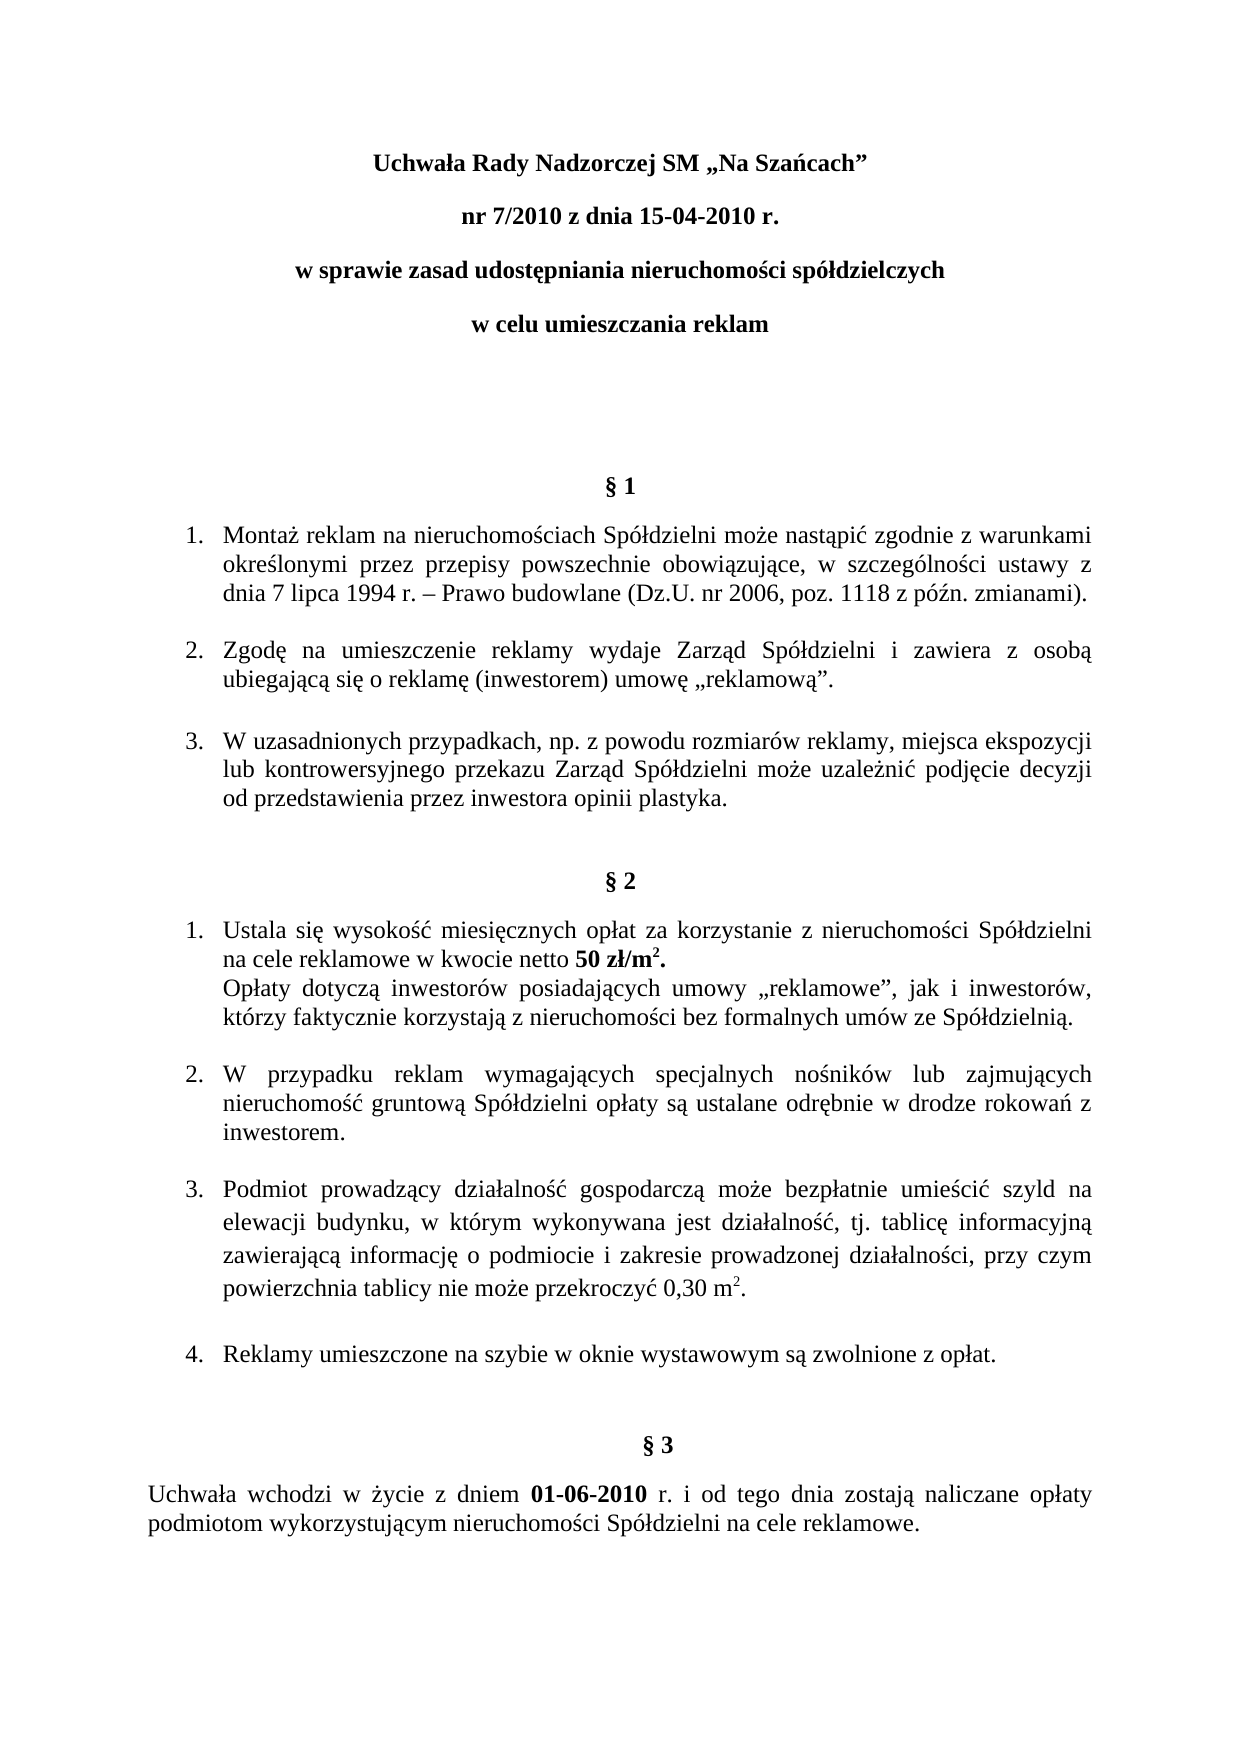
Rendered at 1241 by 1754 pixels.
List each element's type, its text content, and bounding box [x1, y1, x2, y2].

list Zgodę na umieszczenie reklamy wydaje Zarząd Spółdzielni i zawiera z osobą ubiegającą się o reklamę (inwestorem) umowę „reklamową”. [185, 635, 1093, 693]
list § 3 [223, 1430, 1093, 1459]
list Podmiot prowadzący działalność gospodarczą może bezpłatnie umieścić szyld na elewacji budynku, w którym wykonywana jest działalność, tj. tablicę informacyjną zawierającą informację o podmiocie i zakresie prowadzonej działalności, przy czym powierzchnia tablicy nie może przekroczyć 0,30 m2. [185, 1174, 1093, 1302]
text § 1 [148, 471, 1093, 499]
text w celu umieszczania reklam [148, 309, 1093, 338]
text Uchwała Rady Nadzorczej SM „Na Szańcach” [148, 148, 1093, 176]
text nr 7/2010 z dnia 15-04-2010 r. [148, 201, 1093, 230]
text Uchwała wchodzi w życie z dniem 01-06-2010 r. i od tego dnia zostają naliczane opłaty podmiotom wykorzystującym nieruchomości Spółdzielni na cele reklamowe. [148, 1479, 1093, 1537]
list Opłaty dotyczą inwestorów posiadających umowy „reklamowe”, jak i inwestorów, którzy faktycznie korzystają z nieruchomości bez formalnych umów ze Spółdzielnią. [223, 973, 1093, 1031]
list Montaż reklam na nieruchomościach Spółdzielni może nastąpić zgodnie z warunkami określonymi przez przepisy powszechnie obowiązujące, w szczególności ustawy z dnia 7 lipca 1994 r. – Prawo budowlane (Dz.U. nr 2006, poz. 1118 z późn. zmianami). [185, 520, 1093, 607]
text § 2 [148, 866, 1093, 895]
list Reklamy umieszczone na szybie w oknie wystawowym są zwolnione z opłat. [185, 1339, 1093, 1368]
text w sprawie zasad udostępniania nieruchomości spółdzielczych [148, 255, 1093, 284]
list Ustala się wysokość miesięcznych opłat za korzystanie z nieruchomości Spółdzielni na cele reklamowe w kwocie netto 50 zł/m2. [185, 916, 1093, 973]
list W przypadku reklam wymagających specjalnych nośników lub zajmujących nieruchomość gruntową Spółdzielni opłaty są ustalane odrębnie w drodze rokowań z inwestorem. [185, 1059, 1093, 1146]
list W uzasadnionych przypadkach, np. z powodu rozmiarów reklamy, miejsca ekspozycji lub kontrowersyjnego przekazu Zarząd Spółdzielni może uzależnić podjęcie decyzji od przedstawienia przez inwestora opinii plastyka. [185, 726, 1093, 812]
